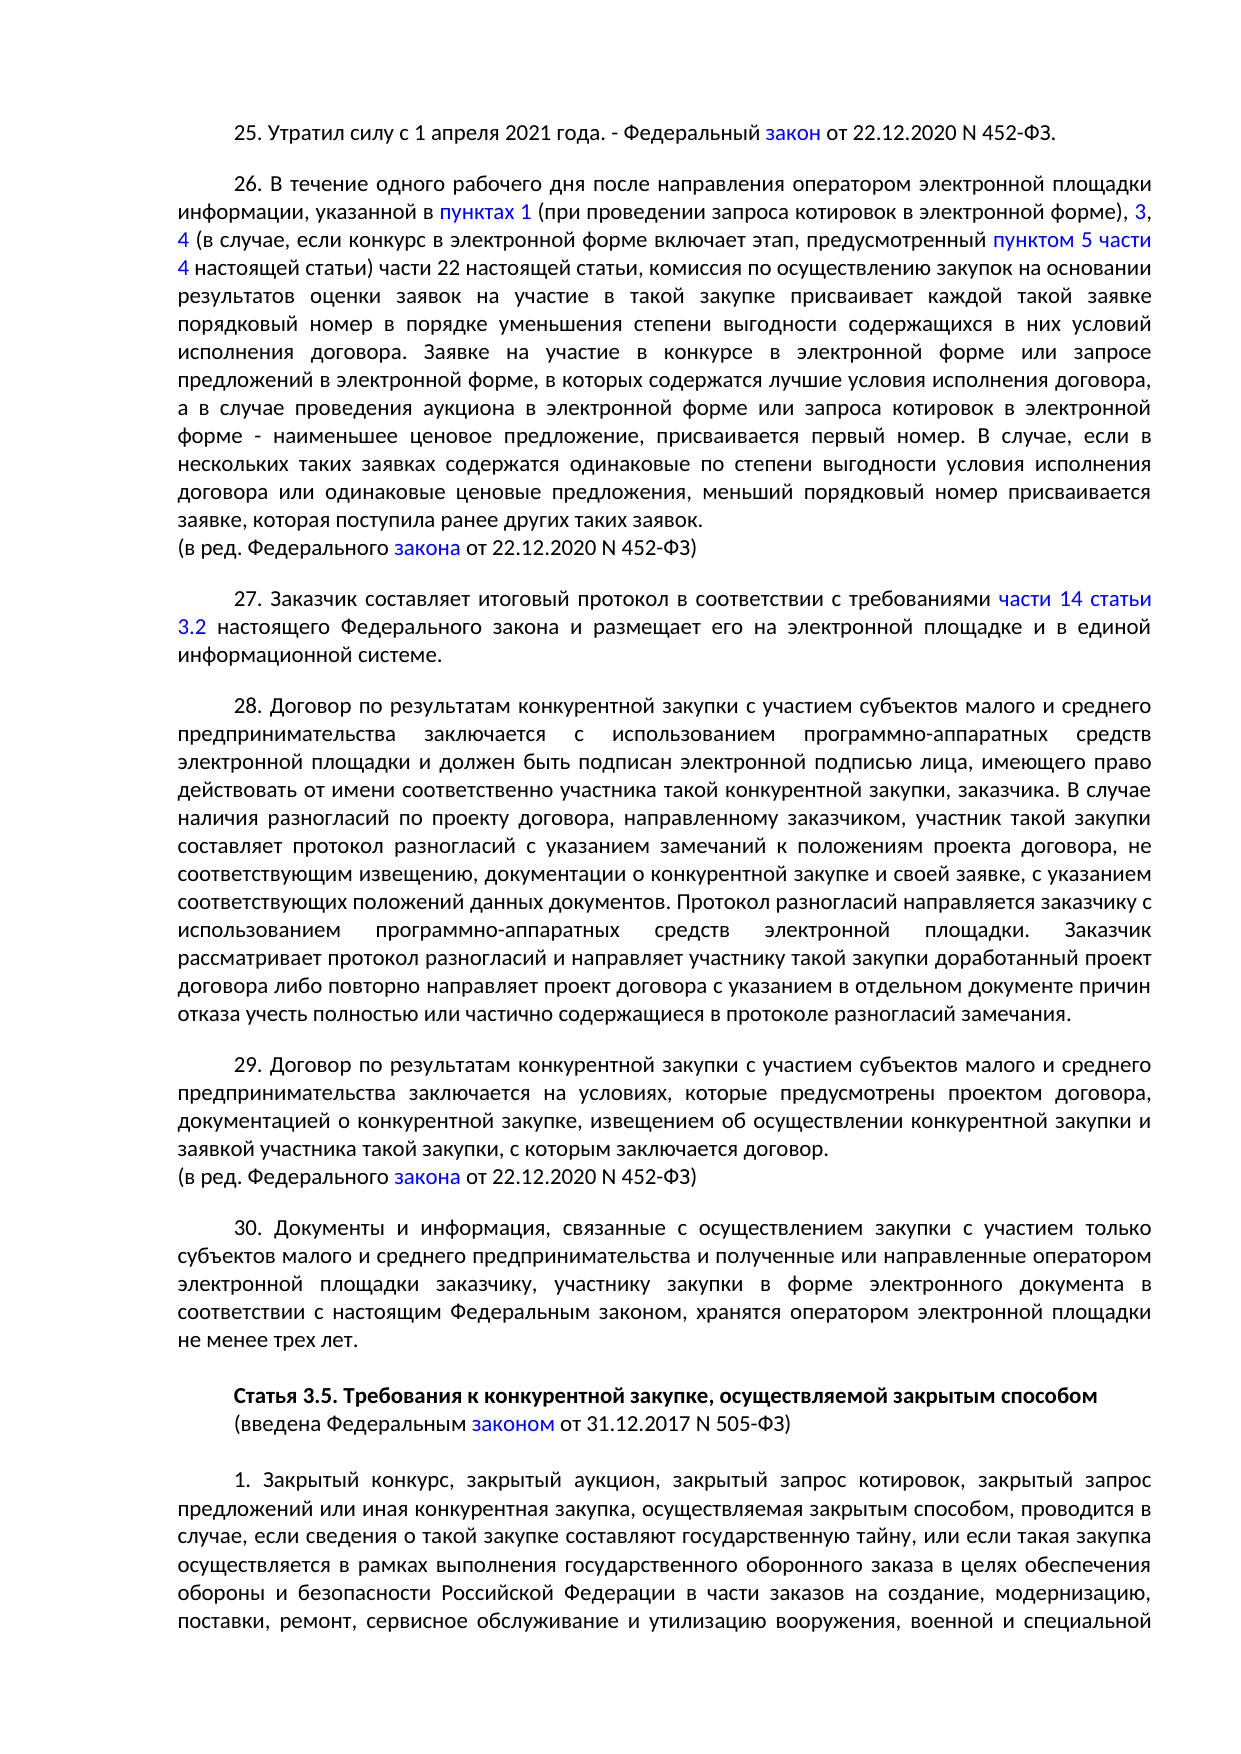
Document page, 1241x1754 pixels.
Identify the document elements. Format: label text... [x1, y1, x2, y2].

text 26. В течение одного рабочего дня после направления оператором электронной площадки информации, указанной в пунктах 1 (при проведении запроса котировок в электронной форме), 3, 4 (в случае, если конкурс в электронной форме включает этап, предусмотренный пунктом 5 части 4 настоящей статьи) части 22 настоящей статьи, комиссия по осуществлению закупок на основании результатов оценки заявок на участие в такой закупке присваивает каждой такой заявке порядковый номер в порядке уменьшения степени выгодности содержащихся в них условий исполнения договора. Заявке на участие в конкурсе в электронной форме или запросе предложений в электронной форме, в которых содержатся лучшие условия исполнения договора, а в случае проведения аукциона в электронной форме или запроса котировок в электронной форме - наименьшее ценовое предложение, присваивается первый номер. В случае, если в нескольких таких заявках содержатся одинаковые по степени выгодности условия исполнения договора или одинаковые ценовые предложения, меньший порядковый номер присваивается заявке, которая поступила ранее других таких заявок. [177, 169, 1152, 533]
text 27. Заказчик составляет итоговый протокол в соответствии с требованиями части 14 статьи 3.2 настоящего Федерального закона и размещает его на электронной площадке и в единой информационной системе. [177, 584, 1152, 668]
text (введена Федеральным законом от 31.12.2017 N 505-ФЗ) [177, 1409, 1152, 1438]
title Статья 3.5. Требования к конкурентной закупке, осуществляемой закрытым способом [177, 1382, 1152, 1409]
text 29. Договор по результатам конкурентной закупки с участием субъектов малого и среднего предпринимательства заключается на условиях, которые предусмотрены проектом договора, документацией о конкурентной закупке, извещением об осуществлении конкурентной закупки и заявкой участника такой закупки, с которым заключается договор. [177, 1050, 1152, 1162]
text 25. Утратил силу с 1 апреля 2021 года. - Федеральный закон от 22.12.2020 N 452-ФЗ. [177, 118, 1152, 146]
text 30. Документы и информация, связанные с осуществлением закупки с участием только субъектов малого и среднего предпринимательства и полученные или направленные оператором электронной площадки заказчику, участнику закупки в форме электронного документа в соответствии с настоящим Федеральным законом, хранятся оператором электронной площадки не менее трех лет. [177, 1213, 1152, 1353]
text (в ред. Федерального закона от 22.12.2020 N 452-ФЗ) [177, 533, 1152, 561]
text (в ред. Федерального закона от 22.12.2020 N 452-ФЗ) [177, 1162, 1152, 1191]
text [177, 1466, 1152, 1634]
text 28. Договор по результатам конкурентной закупки с участием субъектов малого и среднего предпринимательства заключается с использованием программно-аппаратных средств электронной площадки и должен быть подписан электронной подписью лица, имеющего право действовать от имени соответственно участника такой конкурентной закупки, заказчика. В случае наличия разногласий по проекту договора, направленному заказчиком, участник такой закупки составляет протокол разногласий с указанием замечаний к положениям проекта договора, не соответствующим извещению, документации о конкурентной закупке и своей заявке, с указанием соответствующих положений данных документов. Протокол разногласий направляется заказчику с использованием программно-аппаратных средств электронной площадки. Заказчик рассматривает протокол разногласий и направляет участнику такой закупки доработанный проект договора либо повторно направляет проект договора с указанием в отдельном документе причин отказа учесть полностью или частично содержащиеся в протоколе разногласий замечания. [177, 691, 1152, 1027]
